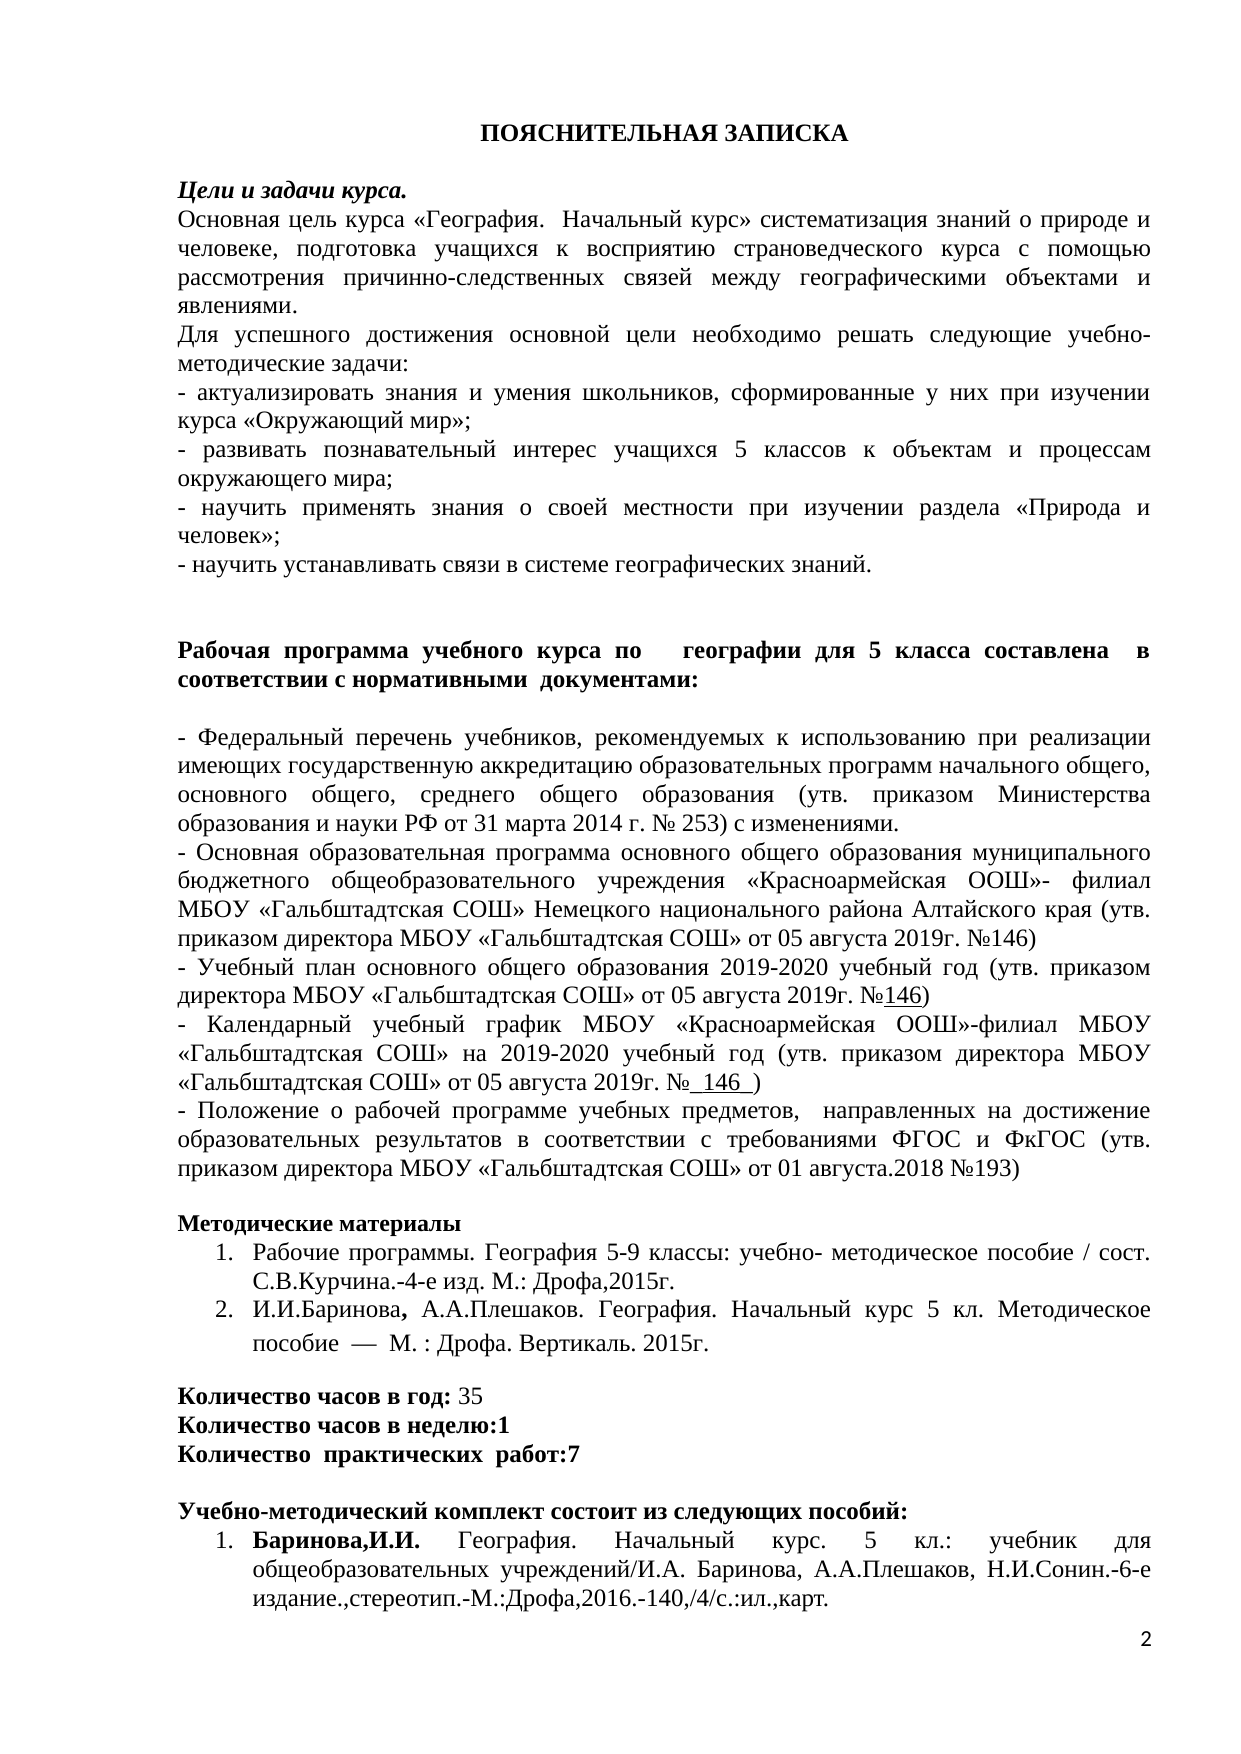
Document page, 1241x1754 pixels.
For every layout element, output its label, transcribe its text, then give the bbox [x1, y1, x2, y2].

text - Календарный учебный график МБОУ «Красноармейская ООШ»-филиал МБОУ «Гальбштадтская СОШ» на 2019-2020 учебный год (утв. приказом директора МБОУ «Гальбштадтская СОШ» от 05 августа 2019г. №_146_) [177, 1009, 1152, 1096]
list Рабочие программы. География 5-9 классы: учебно- методическое пособие / сост. С.В.Курчина.-4-е изд. М.: Дрофа,2015г. [215, 1237, 1152, 1294]
text Количество практических работ:7 [177, 1439, 1152, 1468]
text - Учебный план основного общего образования 2019-2020 учебный год (утв. приказом директора МБОУ «Гальбштадтская СОШ» от 05 августа 2019г. №146) [177, 952, 1152, 1009]
text Рабочая программа учебного курса по географии для 5 класса составлена в соответствии с нормативными документами: [177, 636, 1152, 693]
text Количество часов в год: 35 [177, 1381, 1152, 1410]
list Баринова,И.И. География. Начальный курс. 5 кл.: учебник для общеобразовательных учреждений/И.А. Баринова, А.А.Плешаков, Н.И.Сонин.-6-е издание.,стереотип.-М.:Дрофа,2016.-140,/4/с.:ил.,карт. [215, 1525, 1152, 1611]
text Для успешного достижения основной цели необходимо решать следующие учебно-методические задачи: [177, 319, 1152, 377]
text - Положение о рабочей программе учебных предметов, направленных на достижение образовательных результатов в соответствии с требованиями ФГОС и ФкГОС (утв. приказом директора МБОУ «Гальбштадтская СОШ» от 01 августа.2018 №193) [177, 1096, 1152, 1182]
text Цели и задачи курса. [177, 176, 1152, 204]
text - научить применять знания о своей местности при изучении раздела «Природа и человек»; [177, 492, 1152, 549]
text Учебно-методический комплект состоит из следующих пособий: [177, 1496, 1152, 1525]
text Методические материалы [177, 1209, 1152, 1237]
text - развивать познавательный интерес учащихся 5 классов к объектам и процессам окружающего мира; [177, 434, 1152, 492]
text - актуализировать знания и умения школьников, сформированные у них при изучении курса «Окружающий мир»; [177, 377, 1152, 434]
text - Федеральный перечень учебников, рекомендуемых к использованию при реализации имеющих государственную аккредитацию образовательных программ начального общего, основного общего, среднего общего образования (утв. приказом Министерства образования и науки РФ от 31 марта 2014 г. № 253) с изменениями. [177, 722, 1152, 837]
list И.И.Баринова, А.А.Плешаков. География. Начальный курс 5 кл. Методическое пособие — М. : Дрофа. Вертикаль. 2015г. [215, 1294, 1152, 1356]
text ПОЯСНИТЕЛЬНАЯ ЗАПИСКА [177, 118, 1152, 147]
text - научить устанавливать связи в системе географических знаний. [177, 549, 1152, 578]
text Количество часов в неделю:1 [177, 1410, 1152, 1439]
text Основная цель курса «География. Начальный курс» систематизация знаний о природе и человеке, подготовка учащихся к восприятию страноведческого курса с помощью рассмотрения причинно-следственных связей между географическими объектами и явлениями. [177, 204, 1152, 319]
text - Основная образовательная программа основного общего образования муниципального бюджетного общеобразовательного учреждения «Красноармейская ООШ»- филиал МБОУ «Гальбштадтская СОШ» Немецкого национального района Алтайского края (утв. приказом директора МБОУ «Гальбштадтская СОШ» от 05 августа 2019г. №146) [177, 837, 1152, 952]
